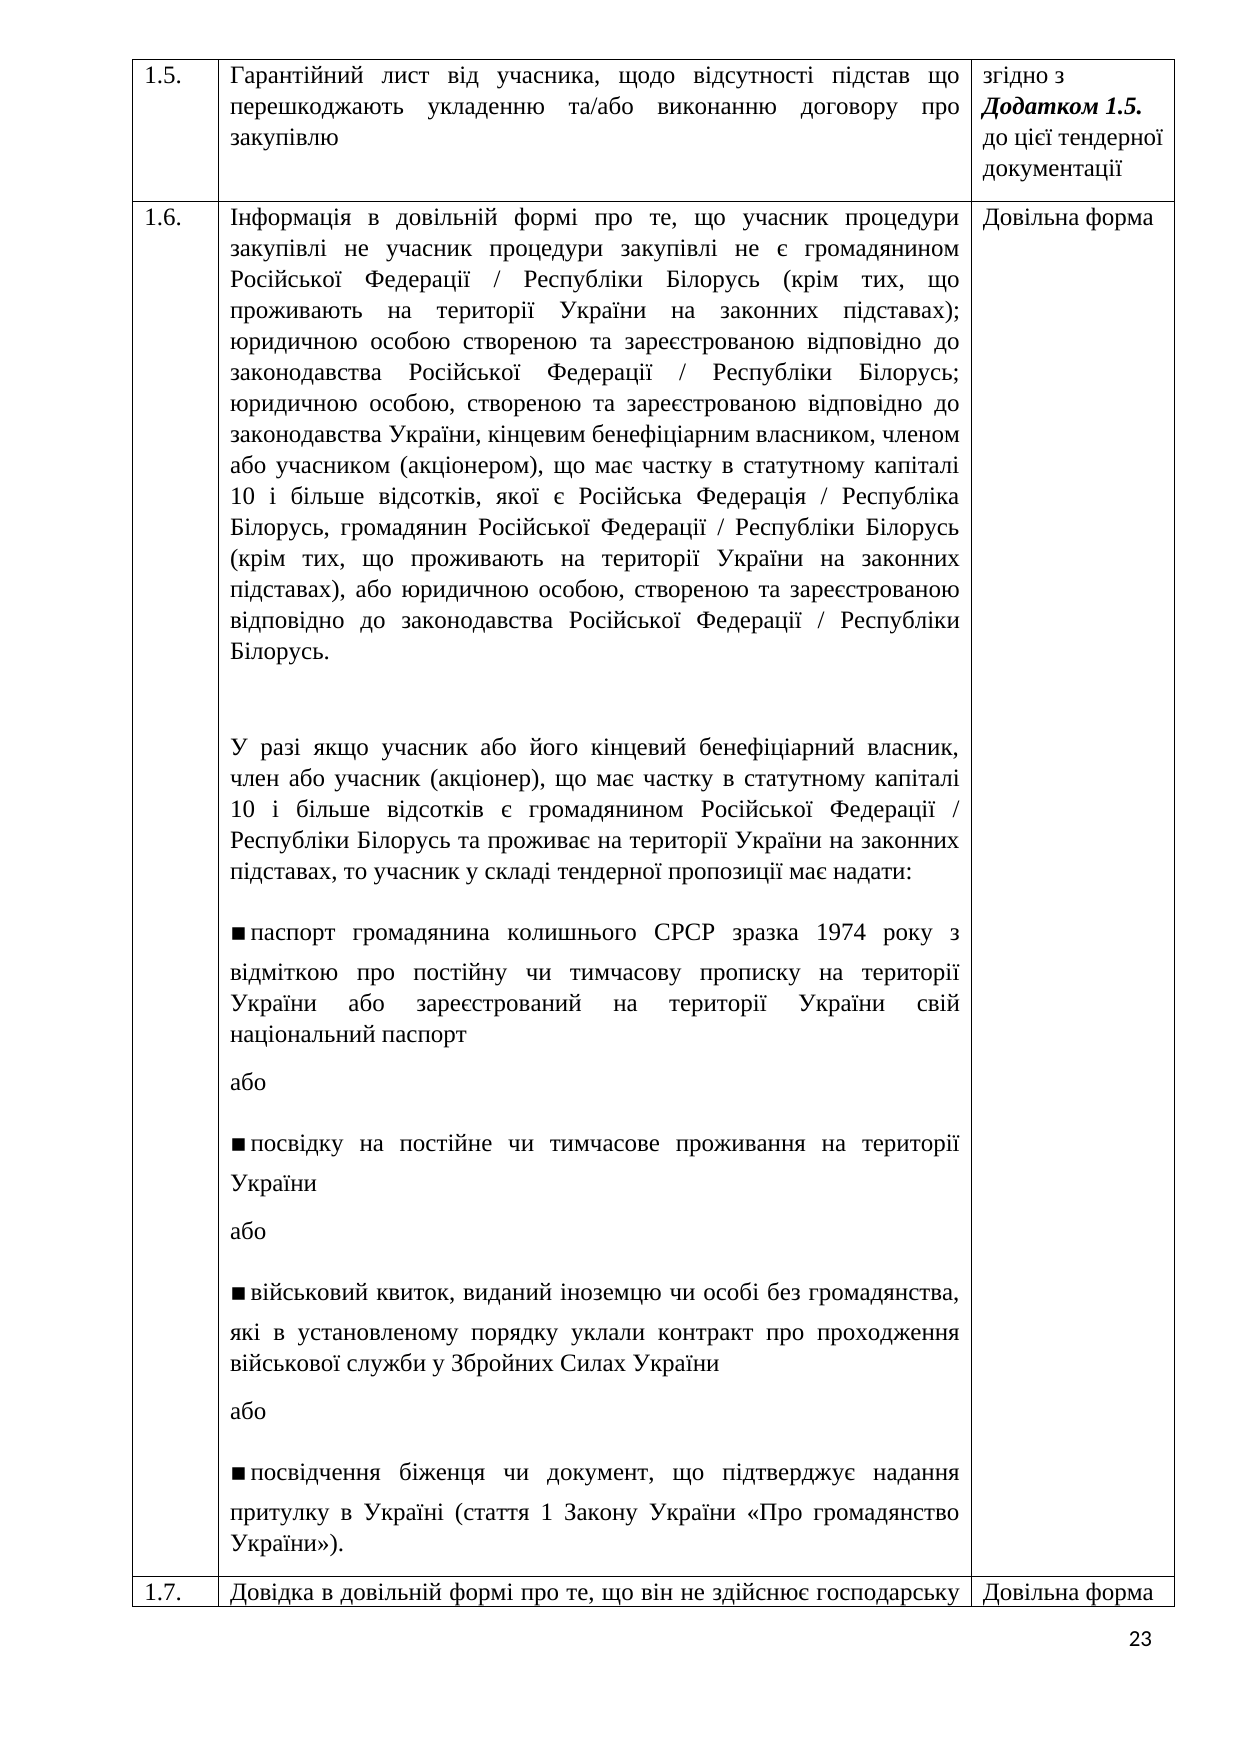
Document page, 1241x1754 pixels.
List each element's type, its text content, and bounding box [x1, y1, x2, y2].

table_cell 1.5. [133, 60, 218, 201]
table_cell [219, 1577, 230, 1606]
table_cell Довільна форма [972, 1577, 1174, 1606]
table_cell Інформація в довільній формі про те, що учасник процедури закупівлі не учасник процедури закупівлі не є громадянином Російської Федерації / Республіки Білорусь (крім тих, що проживають на території України на законних підставах); юридичною особою створеною та зареєстрованою відповідно до законодавства Російської Федерації / Республіки Білорусь; юридичною особою, створеною та зареєстрованою відповідно до законодавства України, кінцевим бенефіціарним власником, членом або учасником (акціонером), що має частку в статутному капіталі 10 і більше відсотків, якої є Російська Федерація / Республіка Білорусь, громадянин Російської Федерації / Республіки Білорусь (крім тих, що проживають на території України на законних підставах), або юридичною особою, створеною та зареєстрованою відповідно до законодавства Російської Федерації / Республіки Білорусь. У разі якщо учасник або його кінцевий бенефіціарний власник, член або учасник (акціонер), що має частку в статутному капіталі 10 і більше відсотків є громадянином Російської Федерації / Республіки Білорусь та проживає на території України на законних підставах, то учасник у складі тендерної пропозиції має надати: паспорт громадянина колишнього СРСР зразка 1974 року з відміткою про постійну чи тимчасову прописку на території України або зареєстрований на території України свій національний паспорт або посвідку на постійне чи тимчасове проживання на території України або військовий квиток, виданий іноземцю чи особі без громадянства, які в установленому порядку уклали контракт про проходження військової служби у Збройних Силах України або посвідчення біженця чи документ, що підтверджує надання притулку в Україні (стаття 1 Закону України «Про громадянство України»). [219, 202, 971, 1576]
table_cell Гарантійний лист від учасника, щодо відсутності підстав що перешкоджають укладенню та/або виконанню договору про закупівлю [219, 60, 971, 201]
table_cell 1.6. [133, 202, 218, 1576]
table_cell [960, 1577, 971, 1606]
table_cell 1.7. [133, 1577, 218, 1606]
table_cell згідно з Додатком 1.5. до цієї тендерної документації [972, 60, 1174, 201]
table_cell Довільна форма [972, 202, 1174, 1576]
